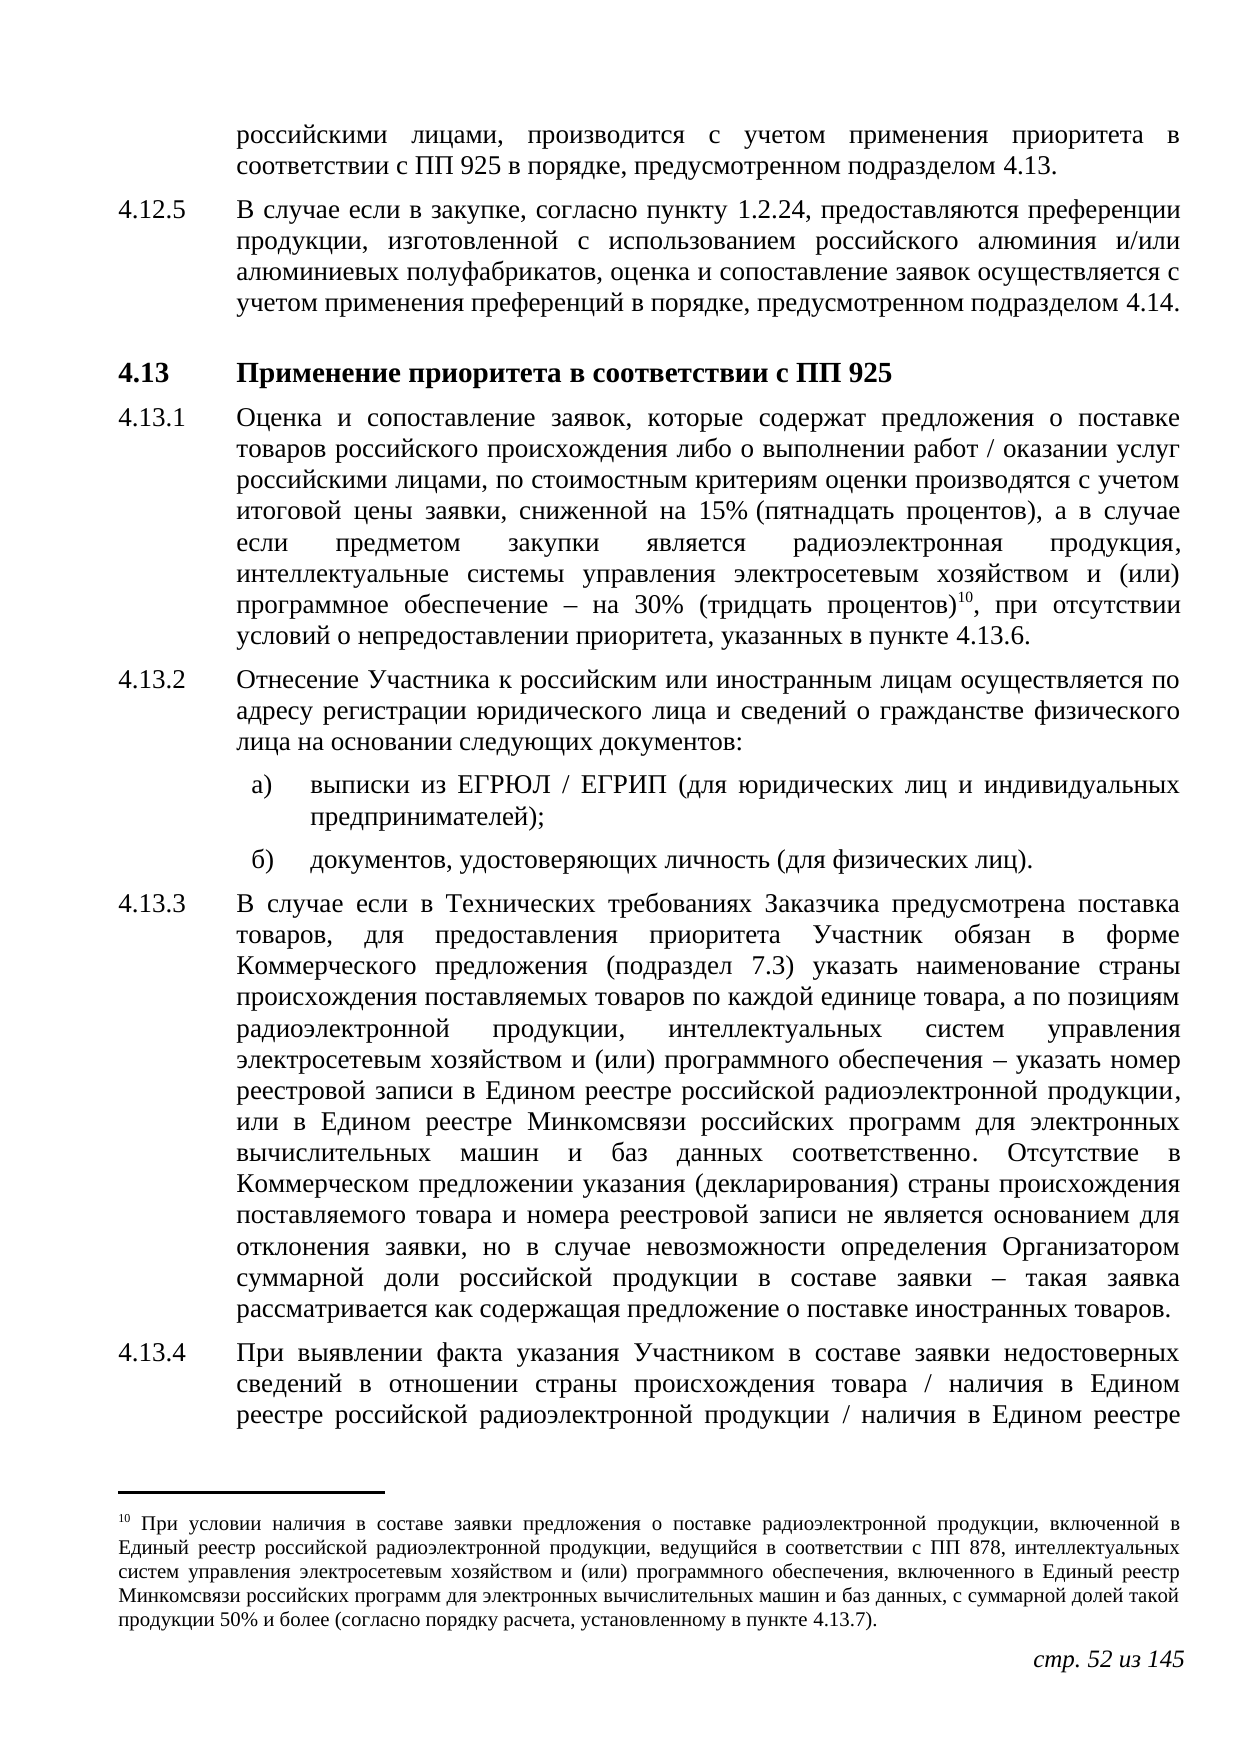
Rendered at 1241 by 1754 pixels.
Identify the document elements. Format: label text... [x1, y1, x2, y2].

text документов, удостоверяющих личность (для физических лиц). [251, 843, 1181, 874]
text Отнесение Участника к российским или иностранным лицам осуществляется по адресу регистрации юридического лица и сведений о гражданстве физического лица на основании следующих документов: [118, 663, 1181, 756]
subtitle Применение приоритета в соответствии с ПП 925 [118, 355, 1181, 388]
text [118, 118, 1181, 180]
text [118, 1336, 1181, 1429]
text Оценка и сопоставление заявок, которые содержат предложения о поставке товаров российского происхождения либо о выполнении работ / оказании услуг российскими лицами, по стоимостным критериям оценки производятся с учетом итоговой цены заявки, сниженной на 15% (пятнадцать процентов), а в случае если предметом закупки является радиоэлектронная продукция, интеллектуальные системы управления электросетевым хозяйством и (или) программное обеспечение – на 30% (тридцать процентов), при отсутствии условий о непредоставлении приоритета, указанных в пункте 4.13.6. [118, 401, 1181, 650]
text В случае если в закупке, согласно пункту 1.2.24, предоставляются преференции продукции, изготовленной с использованием российского алюминия и/или алюминиевых полуфабрикатов, оценка и сопоставление заявок осуществляется с учетом применения преференций в порядке, предусмотренном подразделом 4.14. [118, 193, 1181, 317]
text В случае если в Технических требованиях Заказчика предусмотрена поставка товаров, для предоставления приоритета Участник обязан в форме Коммерческого предложения (подраздел 7.3) указать наименование страны происхождения поставляемых товаров по каждой единице товара, а по позициям радиоэлектронной продукции, интеллектуальных систем управления электросетевым хозяйством и (или) программного обеспечения – указать номер реестровой записи в Едином реестре российской радиоэлектронной продукции, или в Едином реестре Минкомсвязи российских программ для электронных вычислительных машин и баз данных соответственно. Отсутствие в Коммерческом предложении указания (декларирования) страны происхождения поставляемого товара и номера реестровой записи не является основанием для отклонения заявки, но в случае невозможности определения Организатором суммарной доли российской продукции в составе заявки – такая заявка рассматривается как содержащая предложение о поставке иностранных товаров. [118, 887, 1181, 1323]
text выписки из ЕГРЮЛ / ЕГРИП (для юридических лиц и индивидуальных предпринимателей); [251, 769, 1181, 831]
